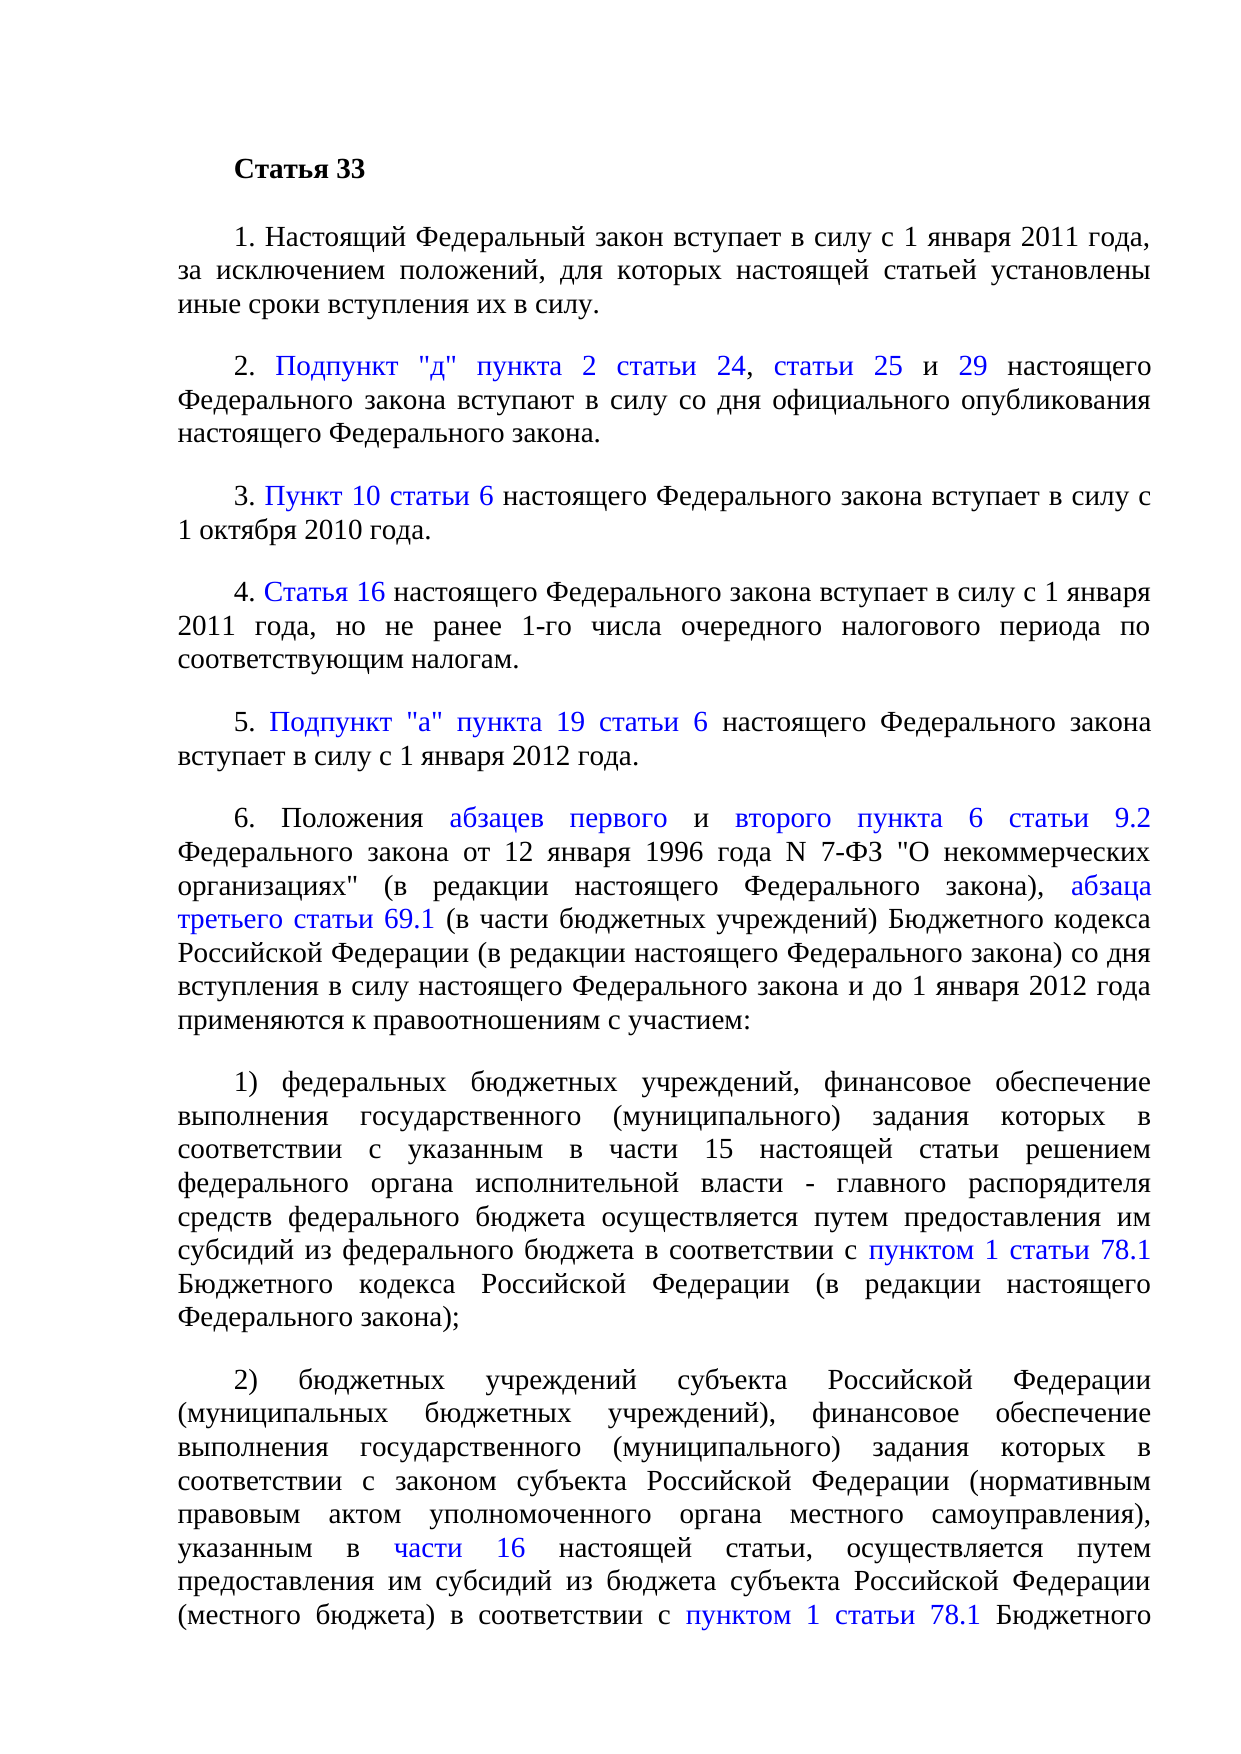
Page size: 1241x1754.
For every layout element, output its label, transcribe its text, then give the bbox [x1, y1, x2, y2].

text 3. Пункт 10 статьи 6 настоящего Федерального закона вступает в силу с 1 октября 2010 года. [177, 478, 1152, 545]
text 5. Подпункт "а" пункта 19 статьи 6 настоящего Федерального закона вступает в силу с 1 января 2012 года. [177, 704, 1152, 771]
text 6. Положения абзацев первого и второго пункта 6 статьи 9.2 Федерального закона от 12 января 1996 года N 7-ФЗ "О некоммерческих организациях" (в редакции настоящего Федерального закона), абзаца третьего статьи 69.1 (в части бюджетных учреждений) Бюджетного кодекса Российской Федерации (в редакции настоящего Федерального закона) со дня вступления в силу настоящего Федерального закона и до 1 января 2012 года применяются к правоотношениям с участием: [177, 801, 1152, 1035]
text 1) федеральных бюджетных учреждений, финансовое обеспечение выполнения государственного (муниципального) задания которых в соответствии с указанным в части 15 настоящей статьи решением федерального органа исполнительной власти - главного распорядителя средств федерального бюджета осуществляется путем предоставления им субсидий из федерального бюджета в соответствии с пунктом 1 статьи 78.1 Бюджетного кодекса Российской Федерации (в редакции настоящего Федерального закона); [177, 1064, 1152, 1333]
text 2. Подпункт "д" пункта 2 статьи 24, статьи 25 и 29 настоящего Федерального закона вступают в силу со дня официального опубликования настоящего Федерального закона. [177, 348, 1152, 449]
text 4. Статья 16 настоящего Федерального закона вступает в силу с 1 января 2011 года, но не ранее 1-го числа очередного налогового периода по соответствующим налогам. [177, 574, 1152, 675]
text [177, 1362, 1152, 1630]
title Статья 33 [177, 152, 1152, 185]
text 1. Настоящий Федеральный закон вступает в силу с 1 января 2011 года, за исключением положений, для которых настоящей статьей установлены иные сроки вступления их в силу. [177, 219, 1152, 319]
